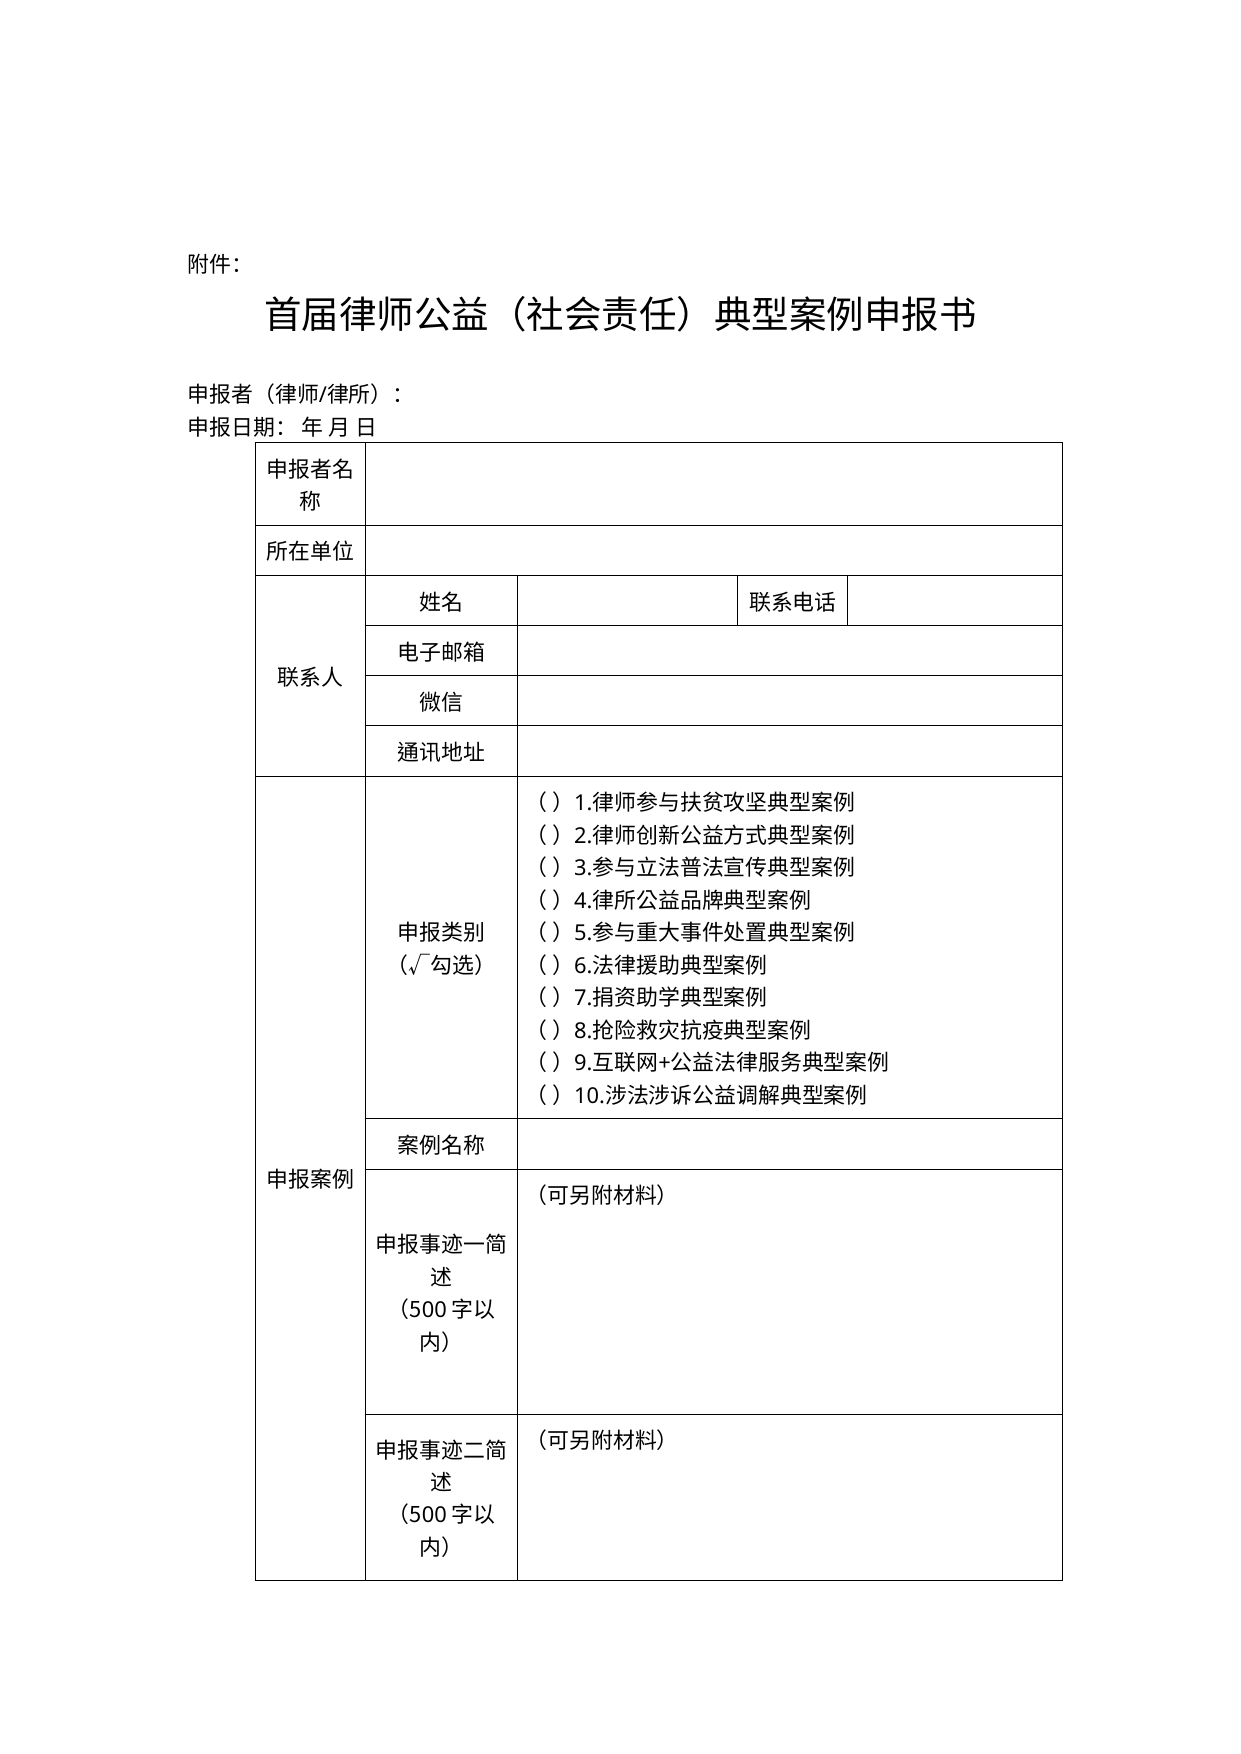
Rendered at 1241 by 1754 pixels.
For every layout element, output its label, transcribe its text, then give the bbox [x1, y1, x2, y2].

table_cell [366, 526, 1062, 575]
table_cell 申报事迹一简述 （500字以内） [366, 1170, 517, 1414]
table_header 申报者名称 [256, 443, 365, 524]
table_cell 申报类别 （√勾选） [366, 777, 517, 1118]
table_cell 姓名 [366, 576, 517, 625]
table_cell 微信 [366, 676, 517, 725]
text 附件： [187, 247, 1053, 279]
table_cell 申报案例 [256, 777, 365, 1580]
table_cell [518, 726, 1062, 776]
table_cell [518, 676, 1062, 725]
text 申报日期： 年 月 日 [187, 409, 1053, 442]
table_cell 电子邮箱 [366, 626, 517, 675]
table_cell 通讯地址 [366, 726, 517, 776]
text 申报者（律师/律所）： [187, 377, 1053, 409]
table_cell （可另附材料） [518, 1170, 1062, 1414]
table_cell [518, 1119, 1062, 1168]
table_cell 联系人 [256, 576, 365, 776]
table_header [366, 443, 1062, 524]
table_cell 联系电话 [738, 576, 847, 625]
table_cell 案例名称 [366, 1119, 517, 1168]
table_cell [848, 576, 1062, 625]
table_cell （可另附材料） [518, 1415, 1062, 1580]
table_cell [518, 576, 737, 625]
table_cell 所在单位 [256, 526, 365, 575]
table_cell 申报事迹二简述 （500字以内） [366, 1415, 517, 1580]
table_cell [518, 626, 1062, 675]
text 首届律师公益（社会责任）典型案例申报书 [187, 279, 1053, 344]
table_cell （ ）1.律师参与扶贫攻坚典型案例 （ ）2.律师创新公益方式典型案例 （ ）3.参与立法普法宣传典型案例 （ ）4.律所公益品牌典型案例 （ ）5.参与重大事件处置典型案例 （ ）6.法律援助典型案例 （ ）7.捐资助学典型案例 （ ）8.抢险救灾抗疫典型案例 （ ）9.互联网+公益法律服务典型案例 （ ）10.涉法涉诉公益调解典型案例 [518, 777, 1062, 1118]
